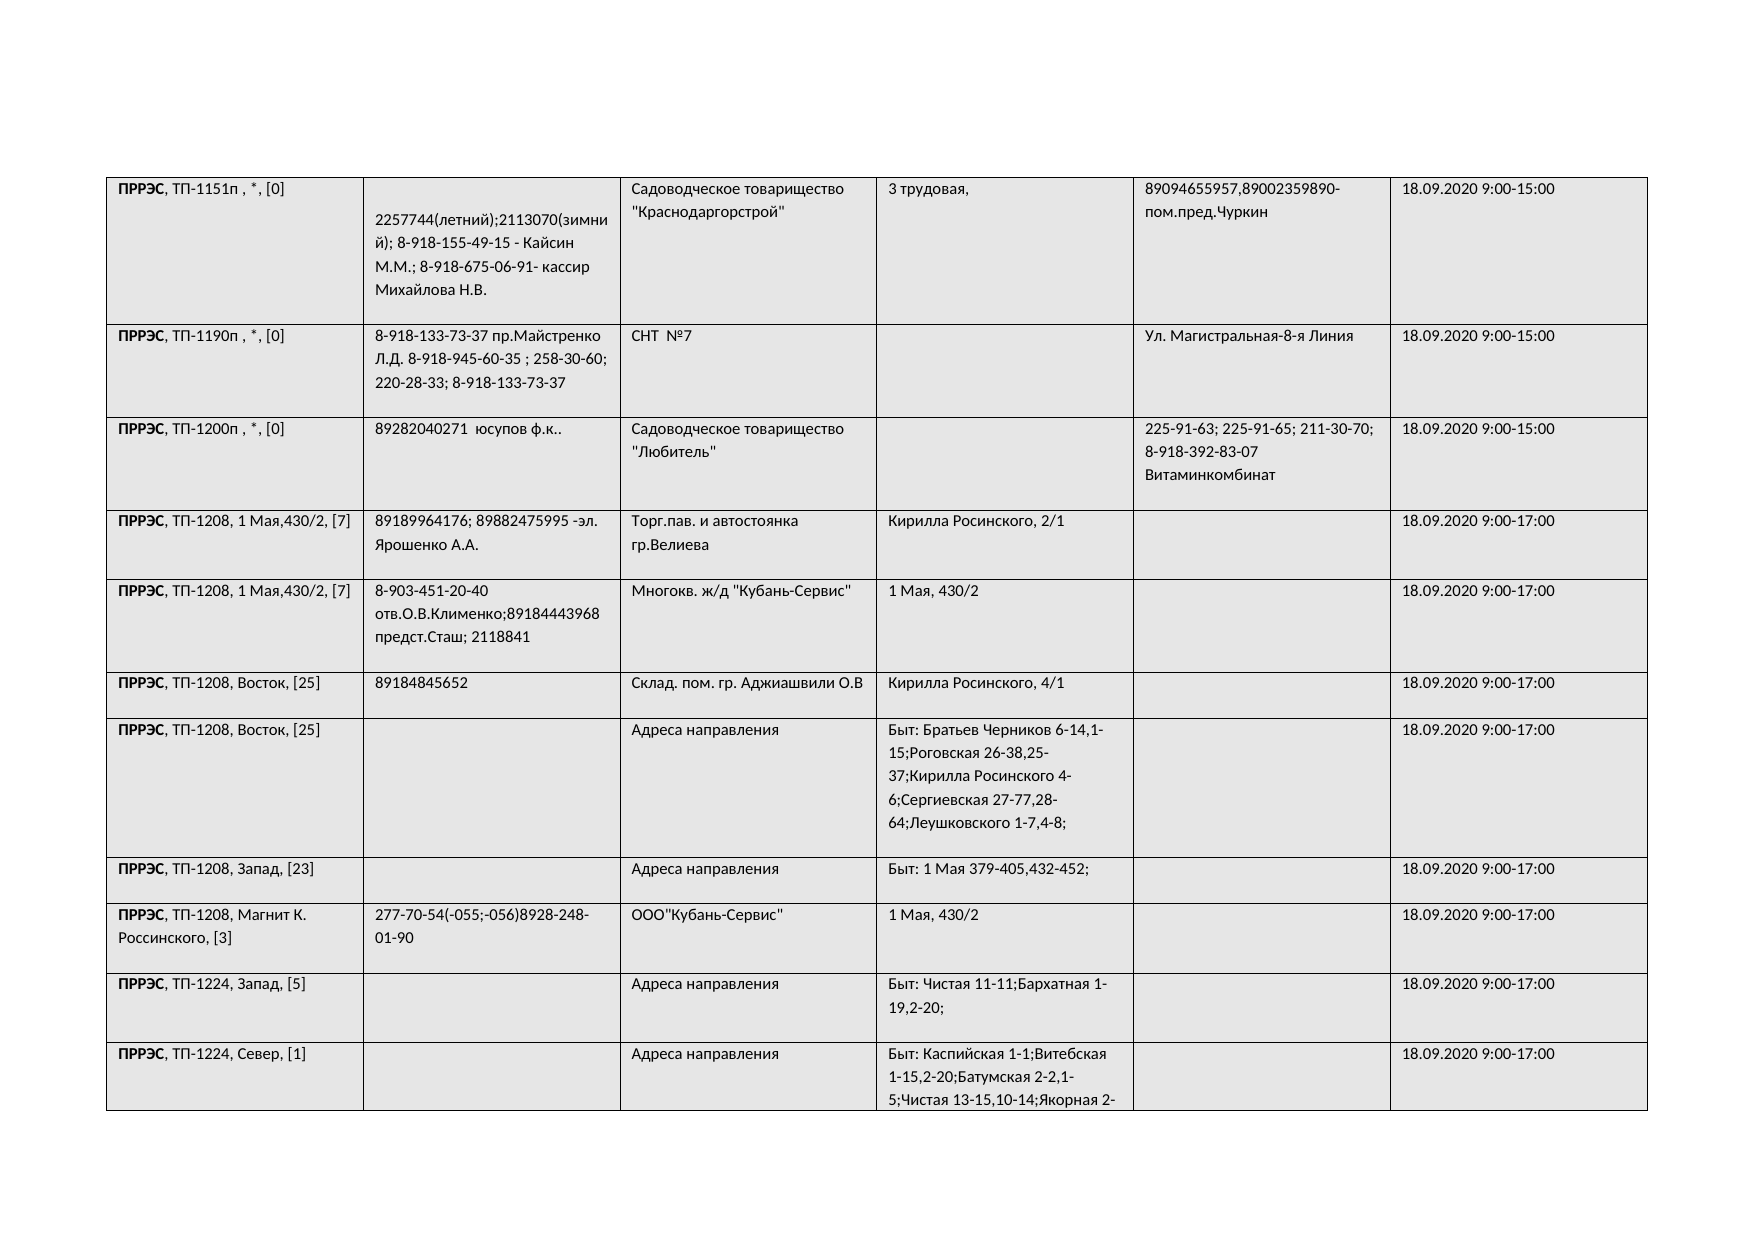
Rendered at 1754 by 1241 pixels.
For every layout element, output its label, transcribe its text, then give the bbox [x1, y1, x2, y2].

table_cell Кирилла Росинского, 2/1 [877, 511, 1133, 579]
table_cell [364, 974, 620, 1042]
table_cell 89189964176; 89882475995 -эл. Ярошенко А.А. [364, 511, 620, 579]
table_cell [1134, 673, 1390, 718]
table_cell ПРРЭС, ТП-1151п , *, [0] [107, 178, 363, 324]
table_cell 89094655957,89002359890-пом.пред.Чуркин [1134, 178, 1390, 324]
table_cell ПРРЭС, ТП-1208, Магнит К. Россинского, [3] [107, 904, 363, 973]
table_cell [107, 1043, 363, 1110]
table_cell [1134, 511, 1390, 579]
table_cell Склад. пом. гр. Аджиашвили О.В [621, 673, 876, 718]
table_cell 8-918-133-73-37 пр.Майстренко Л.Д. 8-918-945-60-35 ; 258-30-60; 220-28-33; 8-918-133-73-37 [364, 325, 620, 417]
table_cell 18.09.2020 9:00-17:00 [1391, 719, 1647, 857]
table_cell Многокв. ж/д "Кубань-Сервис" [621, 580, 876, 672]
table_cell 225-91-63; 225-91-65; 211-30-70; 8-918-392-83-07 Витаминкомбинат [1134, 418, 1390, 510]
table_cell 18.09.2020 9:00-17:00 [1391, 974, 1647, 1042]
table_cell 18.09.2020 9:00-17:00 [1391, 580, 1647, 672]
table_cell 18.09.2020 9:00-15:00 [1391, 418, 1647, 510]
table_cell [1134, 719, 1390, 857]
table_cell [1134, 904, 1390, 973]
table_cell ПРРЭС, ТП-1208, 1 Мая,430/2, [7] [107, 511, 363, 579]
table_cell [364, 1043, 620, 1110]
table_cell Быт: Братьев Черников 6-14,1-15;Роговская 26-38,25-37;Кирилла Росинского 4-6;Сергиевская 27-77,28-64;Леушковского 1-7,4-8; [877, 719, 1133, 857]
table_cell 18.09.2020 9:00-15:00 [1391, 325, 1647, 417]
table_cell [364, 858, 620, 903]
table_cell 18.09.2020 9:00-17:00 [1391, 673, 1647, 718]
table_cell 89282040271 юсупов ф.к.. [364, 418, 620, 510]
table_cell 1 Мая, 430/2 [877, 904, 1133, 973]
table_cell 89184845652 [364, 673, 620, 718]
table_cell ПРРЭС, ТП-1224, Запад, [5] [107, 974, 363, 1042]
table_cell 8-903-451-20-40 отв.О.В.Клименко;89184443968 предст.Сташ; 2118841 [364, 580, 620, 672]
table_cell [1134, 974, 1390, 1042]
table_cell 1 Мая, 430/2 [877, 580, 1133, 672]
table_cell 18.09.2020 9:00-17:00 [1391, 511, 1647, 579]
table_cell Адреса направления [621, 974, 876, 1042]
table_cell ПРРЭС, ТП-1200п , *, [0] [107, 418, 363, 510]
table_cell Адреса направления [621, 719, 876, 857]
table_cell [877, 418, 1133, 510]
table_cell Торг.пав. и автостоянка гр.Велиева [621, 511, 876, 579]
table_cell Быт: 1 Мая 379-405,432-452; [877, 858, 1133, 903]
table_cell Ул. Магистральная-8-я Линия [1134, 325, 1390, 417]
table_cell Садоводческое товарищество "Любитель" [621, 418, 876, 510]
table_cell ПРРЭС, ТП-1208, Запад, [23] [107, 858, 363, 903]
table_cell 18.09.2020 9:00-17:00 [1391, 904, 1647, 973]
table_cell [621, 178, 876, 324]
table_cell [877, 325, 1133, 417]
table_cell ООО"Кубань-Сервис" [621, 904, 876, 973]
table_cell СНТ №7 [621, 325, 876, 417]
table_cell ПРРЭС, ТП-1190п , *, [0] [107, 325, 363, 417]
table_cell Кирилла Росинского, 4/1 [877, 673, 1133, 718]
table_cell ПРРЭС, ТП-1208, Восток, [25] [107, 719, 363, 857]
table_cell [1134, 580, 1390, 672]
table_cell Адреса направления [621, 858, 876, 903]
table_cell Быт: Чистая 11-11;Бархатная 1-19,2-20; [877, 974, 1133, 1042]
table_cell ПРРЭС, ТП-1208, 1 Мая,430/2, [7] [107, 580, 363, 672]
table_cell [877, 1043, 1133, 1110]
table_cell ПРРЭС, ТП-1208, Восток, [25] [107, 673, 363, 718]
table_cell [1134, 1043, 1390, 1110]
table_cell 277-70-54(-055;-056)8928-248-01-90 [364, 904, 620, 973]
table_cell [1391, 1043, 1647, 1110]
table_cell 18.09.2020 9:00-17:00 [1391, 858, 1647, 903]
table_cell Адреса направления [621, 1043, 876, 1110]
table_cell 18.09.2020 9:00-15:00 [1391, 178, 1647, 324]
table_cell 2257744(летний);2113070(зимний); 8-918-155-49-15 - Кайсин М.М.; 8-918-675-06-91- кассир Михайлова Н.В. [364, 178, 620, 324]
table_cell 3 трудовая, [877, 178, 1133, 324]
table_cell [364, 719, 620, 857]
table_cell [1134, 858, 1390, 903]
